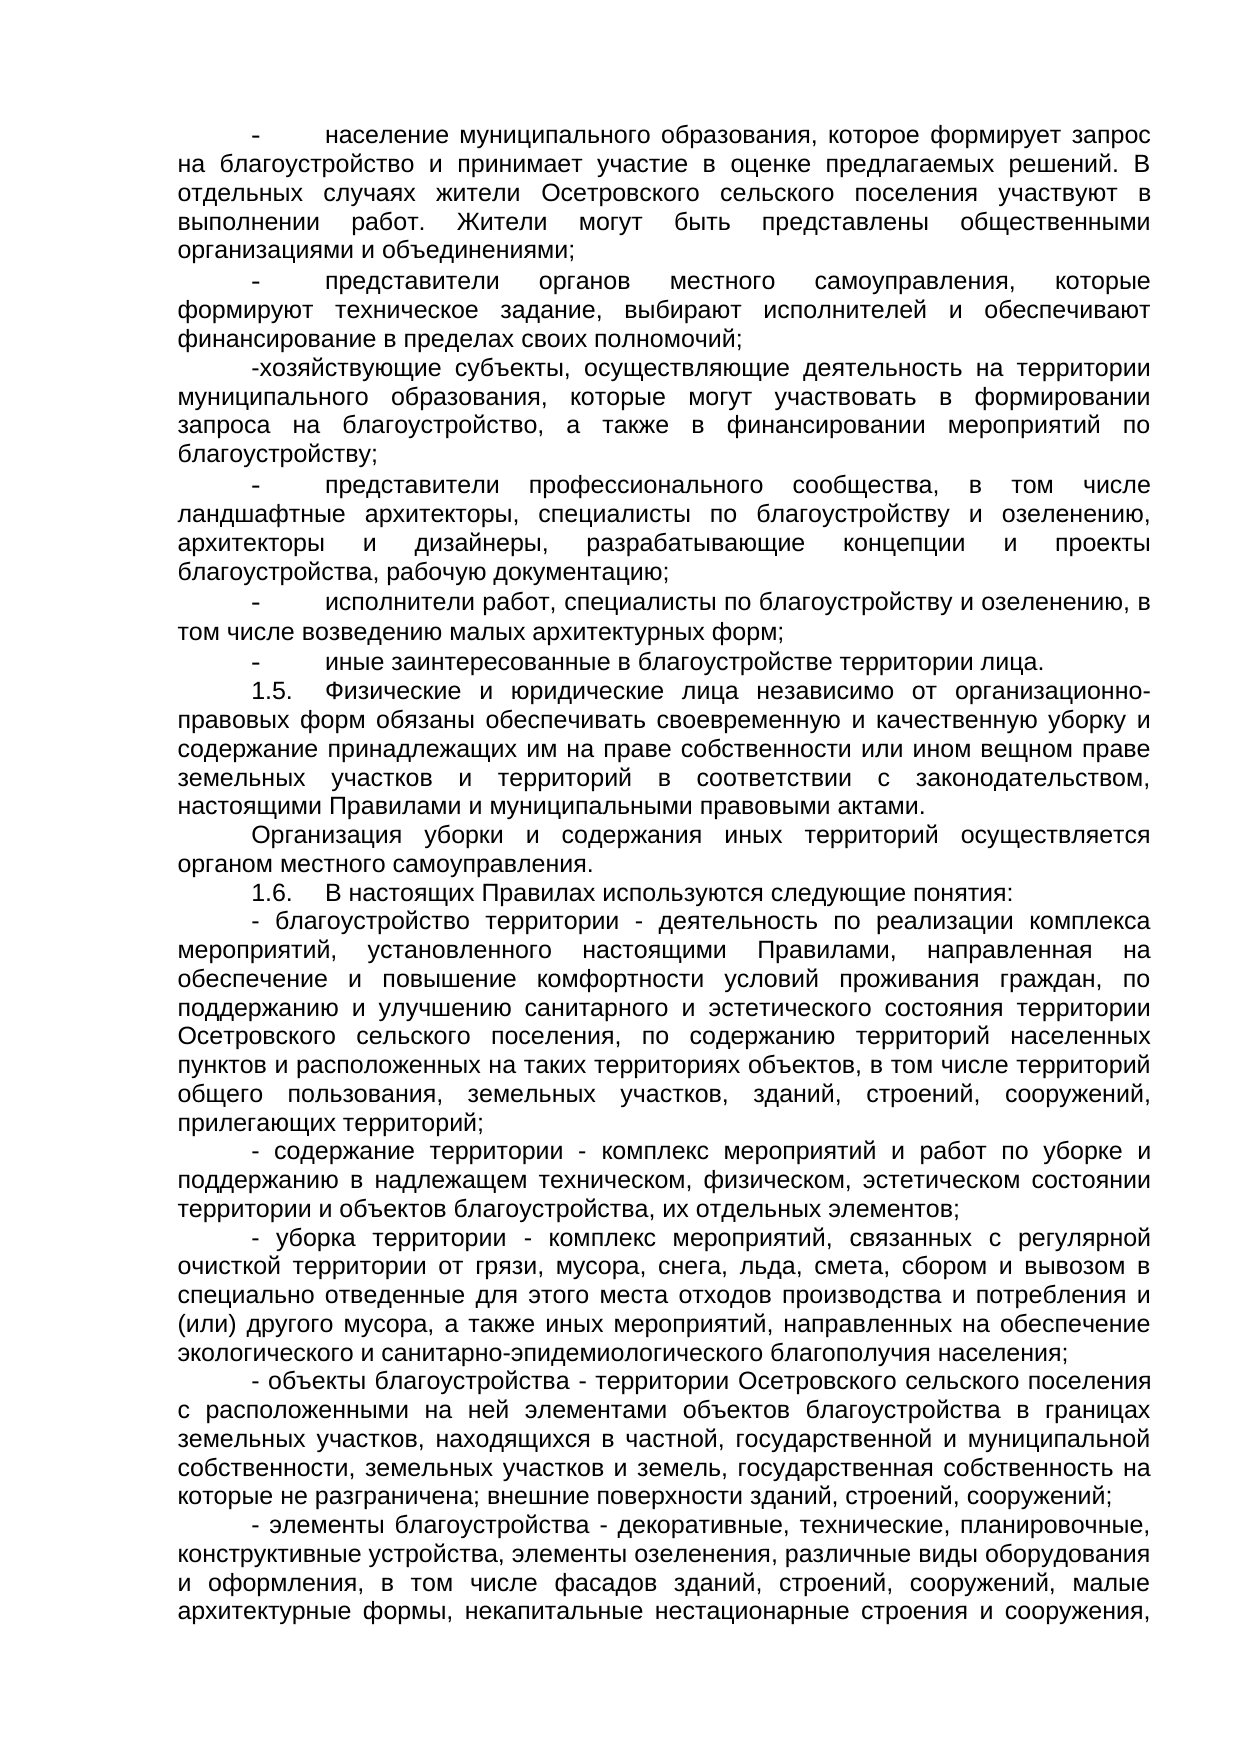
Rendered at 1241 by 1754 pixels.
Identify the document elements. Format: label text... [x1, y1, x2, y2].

list население муниципального образования, которое формирует запрос на благоустройство и принимает участие в оценке предлагаемых решений. В отдельных случаях жители Осетровского сельского поселения участвуют в выполнении работ. Жители могут быть представлены общественными организациями и объединениями; [177, 118, 1152, 264]
text Организация уборки и содержания иных территорий осуществляется органом местного самоуправления. [177, 820, 1152, 878]
list исполнители работ, специалисты по благоустройству и озеленению, в том числе возведению малых архитектурных форм; [177, 585, 1152, 645]
text -хозяйствующие субъекты, осуществляющие деятельность на территории муниципального образования, которые могут участвовать в формировании запроса на благоустройство, а также в финансировании мероприятий по благоустройству; [177, 353, 1152, 468]
list представители профессионального сообщества, в том числе ландшафтные архитекторы, специалисты по благоустройству и озеленению, архитекторы и дизайнеры, разрабатывающие концепции и проекты благоустройства, рабочую документацию; [177, 468, 1152, 585]
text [177, 1510, 1152, 1625]
text - содержание территории - комплекс мероприятий и работ по уборке и поддержанию в надлежащем техническом, физическом, эстетическом состоянии территории и объектов благоустройства, их отдельных элементов; [177, 1136, 1152, 1223]
list В настоящих Правилах используются следующие понятия: [177, 878, 1152, 906]
list Физические и юридические лица независимо от организационно-правовых форм обязаны обеспечивать своевременную и качественную уборку и содержание принадлежащих им на праве собственности или ином вещном праве земельных участков и территорий в соответствии с законодательством, настоящими Правилами и муниципальными правовыми актами. [177, 676, 1152, 820]
list иные заинтересованные в благоустройстве территории лица. [177, 645, 1152, 676]
text - уборка территории - комплекс мероприятий, связанных с регулярной очисткой территории от грязи, мусора, снега, льда, смета, сбором и вывозом в специально отведенные для этого места отходов производства и потребления и (или) другого мусора, а также иных мероприятий, направленных на обеспечение экологического и санитарно-эпидемиологического благополучия населения; [177, 1223, 1152, 1366]
list представители органов местного самоуправления, которые формируют техническое задание, выбирают исполнителей и обеспечивают финансирование в пределах своих полномочий; [177, 264, 1152, 353]
text - благоустройство территории - деятельность по реализации комплекса мероприятий, установленного настоящими Правилами, направленная на обеспечение и повышение комфортности условий проживания граждан, по поддержанию и улучшению санитарного и эстетического состояния территории Осетровского сельского поселения, по содержанию территорий населенных пунктов и расположенных на таких территориях объектов, в том числе территорий общего пользования, земельных участков, зданий, строений, сооружений, прилегающих территорий; [177, 906, 1152, 1136]
text - объекты благоустройства - территории Осетровского сельского поселения с расположенными на ней элементами объектов благоустройства в границах земельных участков, находящихся в частной, государственной и муниципальной собственности, земельных участков и земель, государственная собственность на которые не разграничена; внешние поверхности зданий, строений, сооружений; [177, 1366, 1152, 1510]
